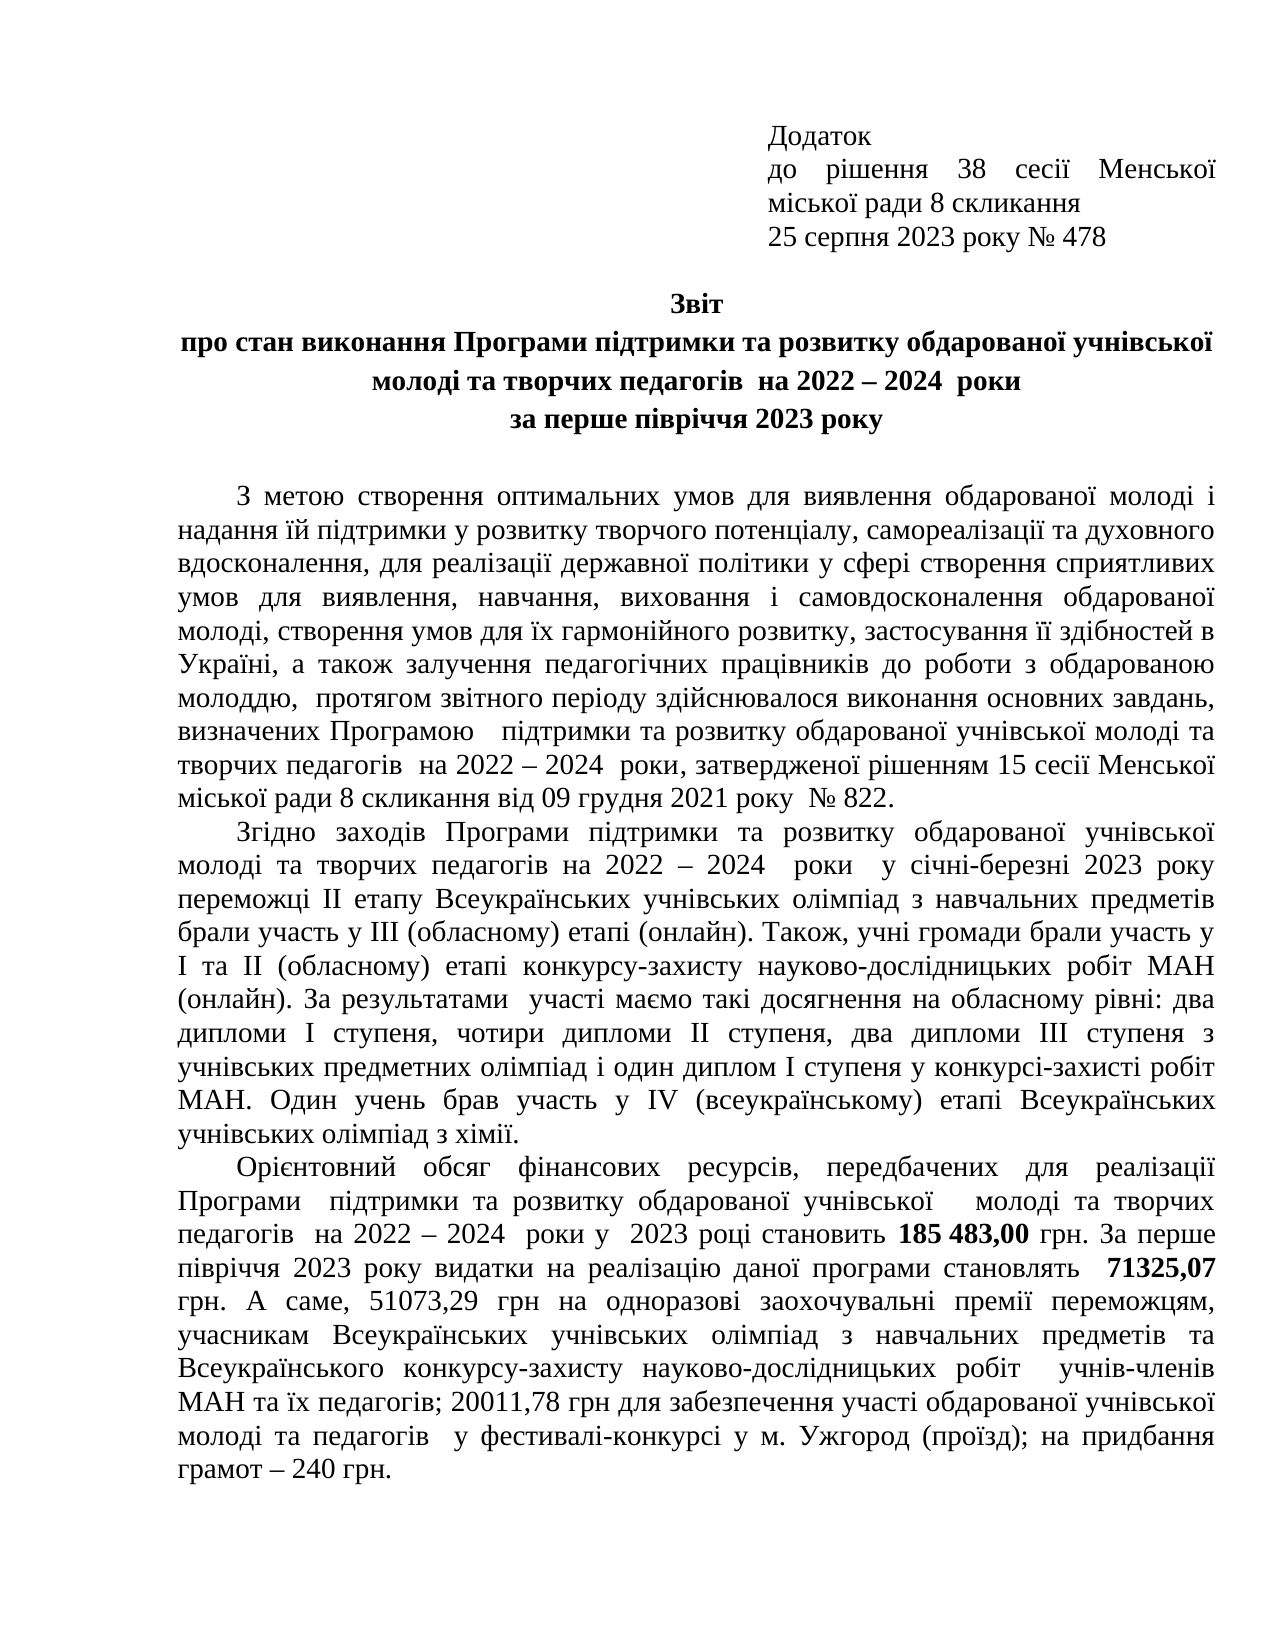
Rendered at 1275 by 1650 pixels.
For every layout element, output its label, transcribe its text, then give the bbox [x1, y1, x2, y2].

text про стан виконання Програми підтримки та розвитку обдарованої учнівської молоді та творчих педагогів на 2022 – 2024 роки [177, 324, 1216, 396]
text Орієнтовний обсяг фінансових ресурсів, передбачених для реалізації Програми підтримки та розвитку обдарованої учнівської молоді та творчих педагогів на 2022 – 2024 роки у 2023 році становить 185 483,00 грн. За перше півріччя 2023 року видатки на реалізацію даної програми становлять 71325,07 грн. А саме, 51073,29 грн на одноразові заохочувальні премії переможцям, учасникам Всеукраїнських учнівських олімпіад з навчальних предметів та Всеукраїнського конкурсу-захисту науково-дослідницьких робіт учнів-членів МАН та їх педагогів; 20011,78 грн для забезпечення участі обдарованої учнівської молоді та педагогів у фестивалі-конкурсі у м. Ужгород (проїзд); на придбання грамот – 240 грн. [177, 1149, 1216, 1485]
text Звіт [177, 286, 1216, 319]
text Додаток [768, 118, 1216, 152]
text за перше півріччя 2023 року [177, 401, 1216, 435]
text Згідно заходів Програми підтримки та розвитку обдарованої учнівської молоді та творчих педагогів на 2022 – 2024 роки у січні-березні 2023 року переможці ІІ етапу Всеукраїнських учнівських олімпіад з навчальних предметів брали участь у ІІІ (обласному) етапі (онлайн). Також, учні громади брали участь у І та ІІ (обласному) етапі конкурсу-захисту науково-дослідницьких робіт МАН (онлайн). За результатами участі маємо такі досягнення на обласному рівні: два дипломи І ступеня, чотири дипломи ІІ ступеня, два дипломи ІІІ ступеня з учнівських предметних олімпіад і один диплом І ступеня у конкурсі-захисті робіт МАН. Один учень брав участь у IV (всеукраїнському) етапі Всеукраїнських учнівських олімпіад з хімії. [177, 814, 1216, 1149]
text З метою створення оптимальних умов для виявлення обдарованої молоді і надання їй підтримки у розвитку творчого потенціалу, самореалізації та духовного вдосконалення, для реалізації державної політики у сфері створення сприятливих умов для виявлення, навчання, виховання і самовдосконалення обдарованої молоді, створення умов для їх гармонійного розвитку, застосування її здібностей в Україні, а також залучення педагогічних працівників до роботи з обдарованою молоддю, протягом звітного періоду здійснювалося виконання основних завдань, визначених Програмою підтримки та розвитку обдарованої учнівської молоді та творчих педагогів на 2022 – 2024 роки, затвердженої рішенням 15 сесії Менської міської ради 8 скликання від 09 грудня 2021 року № 822. [177, 478, 1216, 814]
text до рішення 38 сесії Менської міської ради 8 скликання [768, 152, 1216, 219]
text 25 серпня 2023 року № 478 [768, 219, 1216, 252]
